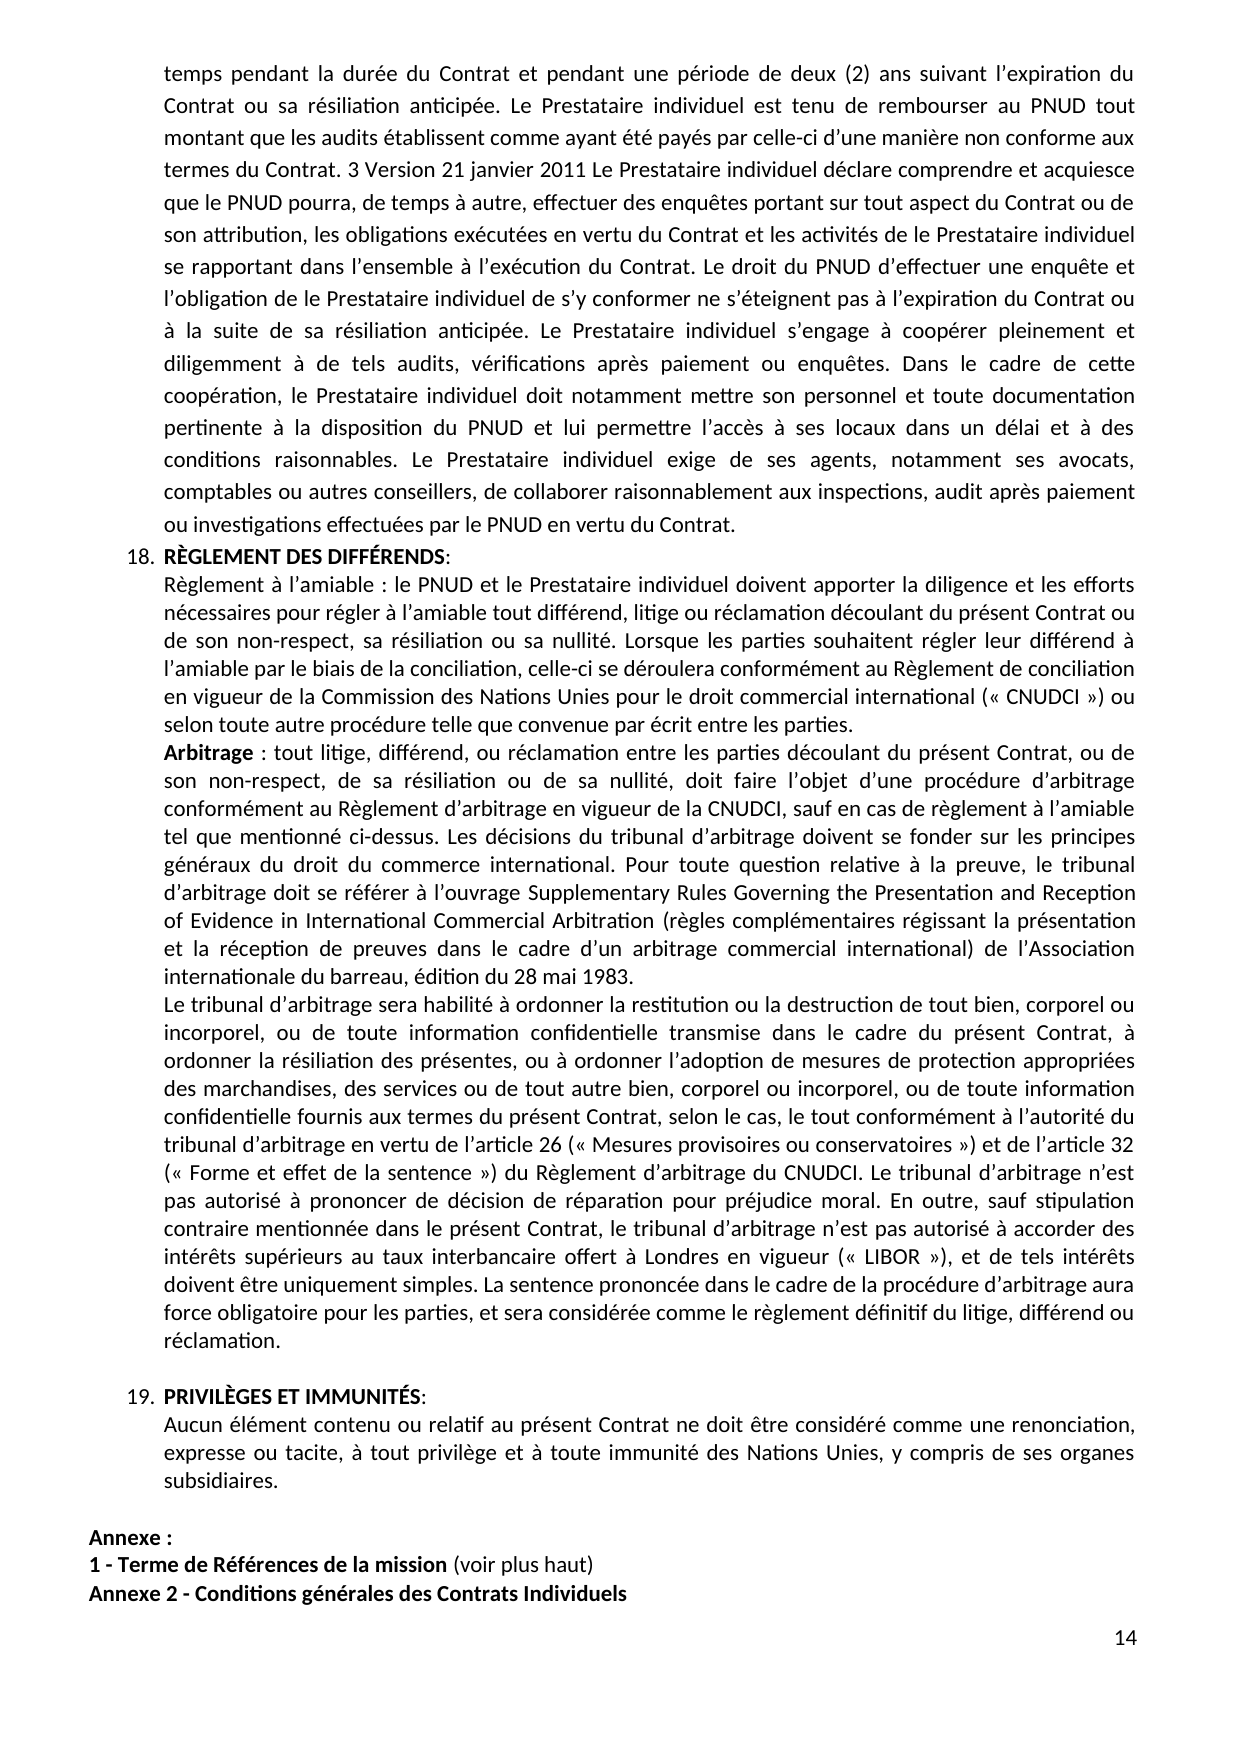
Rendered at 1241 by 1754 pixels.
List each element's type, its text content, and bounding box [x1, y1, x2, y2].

text 1 - Terme de Références de la mission (voir plus haut) [89, 1551, 1137, 1579]
text Annexe 2 - Conditions générales des Contrats Individuels [89, 1579, 1137, 1607]
list Règlement à l’amiable : le PNUD et le Prestataire individuel doivent apporter la diligence et les efforts nécessaires pour régler à l’amiable tout différend, litige ou réclamation découlant du présent Contrat ou de son non-respect, sa résiliation ou sa nullité. Lorsque les parties souhaitent régler leur différend à l’amiable par le biais de la conciliation, celle-ci se déroulera conformément au Règlement de conciliation en vigueur de la Commission des Nations Unies pour le droit commercial international (« CNUDCI ») ou selon toute autre procédure telle que convenue par écrit entre les parties. [164, 570, 1137, 738]
list Arbitrage : tout litige, différend, ou réclamation entre les parties découlant du présent Contrat, ou de son non-respect, de sa résiliation ou de sa nullité, doit faire l’objet d’une procédure d’arbitrage conformément au Règlement d’arbitrage en vigueur de la CNUDCI, sauf en cas de règlement à l’amiable tel que mentionné ci-dessus. Les décisions du tribunal d’arbitrage doivent se fonder sur les principes généraux du droit du commerce international. Pour toute question relative à la preuve, le tribunal d’arbitrage doit se référer à l’ouvrage Supplementary Rules Governing the Presentation and Reception of Evidence in International Commercial Arbitration (règles complémentaires régissant la présentation et la réception de preuves dans le cadre d’un arbitrage commercial international) de l’Association internationale du barreau, édition du 28 mai 1983. [164, 738, 1137, 990]
text Annexe : [89, 1523, 1137, 1551]
list PRIVILÈGES ET IMMUNITÉS: [126, 1382, 1137, 1411]
list RÈGLEMENT DES DIFFÉRENDS: [126, 542, 1137, 570]
list Aucun élément contenu ou relatif au présent Contrat ne doit être considéré comme une renonciation, expresse ou tacite, à tout privilège et à toute immunité des Nations Unies, y compris de ses organes subsidiaires. [164, 1411, 1137, 1494]
list Le tribunal d’arbitrage sera habilité à ordonner la restitution ou la destruction de tout bien, corporel ou incorporel, ou de toute information confidentielle transmise dans le cadre du présent Contrat, à ordonner la résiliation des présentes, ou à ordonner l’adoption de mesures de protection appropriées des marchandises, des services ou de tout autre bien, corporel ou incorporel, ou de toute information confidentielle fournis aux termes du présent Contrat, selon le cas, le tout conformément à l’autorité du tribunal d’arbitrage en vertu de l’article 26 (« Mesures provisoires ou conservatoires ») et de l’article 32 (« Forme et effet de la sentence ») du Règlement d’arbitrage du CNUDCI. Le tribunal d’arbitrage n’est pas autorisé à prononcer de décision de réparation pour préjudice moral. En outre, sauf stipulation contraire mentionnée dans le présent Contrat, le tribunal d’arbitrage n’est pas autorisé à accorder des intérêts supérieurs au taux interbancaire offert à Londres en vigueur (« LIBOR »), et de tels intérêts doivent être uniquement simples. La sentence prononcée dans le cadre de la procédure d’arbitrage aura force obligatoire pour les parties, et sera considérée comme le règlement définitif du litige, différend ou réclamation. [164, 990, 1137, 1354]
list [164, 59, 1137, 538]
